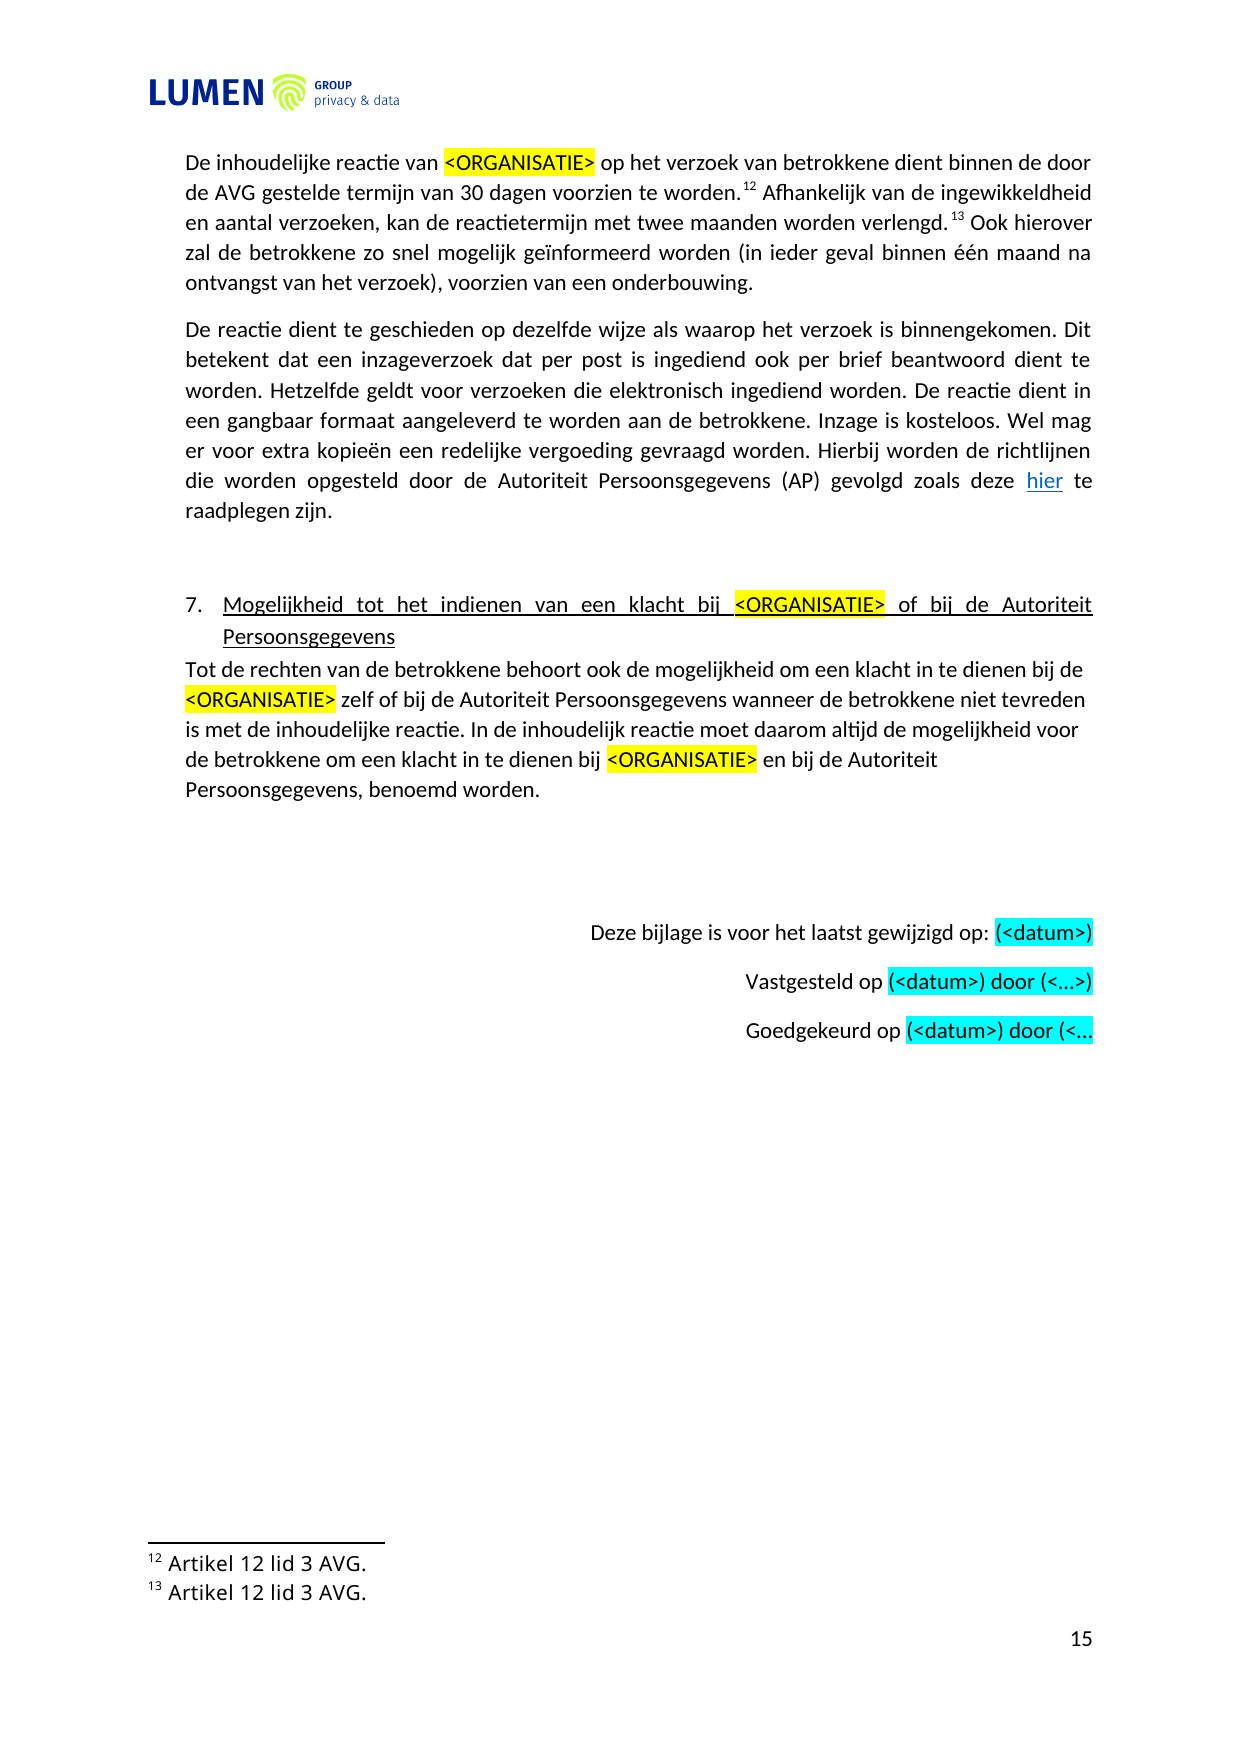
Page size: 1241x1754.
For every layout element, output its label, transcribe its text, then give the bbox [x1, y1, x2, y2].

picture [114, 41, 432, 146]
text Vastgesteld op (<datum>) door (<…>) [148, 967, 888, 995]
text Goedgekeurd op (<datum>) door (<… [148, 1016, 906, 1044]
text De inhoudelijke reactie van <ORGANISATIE> op het verzoek van betrokkene dient binnen de door de AVG gestelde termijn van 30 dagen voorzien te worden. Afhankelijk van de ingewikkeldheid en aantal verzoeken, kan de reactietermijn met twee maanden worden verlengd. Ook hierover zal de betrokkene zo snel mogelijk geïnformeerd worden (in ieder geval binnen één maand na ontvangst van het verzoek), voorzien van een onderbouwing. [185, 148, 1093, 296]
text Deze bijlage is voor het laatst gewijzigd op: (<datum>) [148, 918, 995, 946]
list Mogelijkheid tot het indienen van een klacht bij <ORGANISATIE> of bij de Autoriteit Persoonsgegevens [185, 590, 1093, 651]
text De reactie dient te geschieden op dezelfde wijze als waarop het verzoek is binnengekomen. Dit betekent dat een inzageverzoek dat per post is ingediend ook per brief beantwoord dient te worden. Hetzelfde geldt voor verzoeken die elektronisch ingediend worden. De reactie dient in een gangbaar formaat aangeleverd te worden aan de betrokkene. Inzage is kosteloos. Wel mag er voor extra kopieën een redelijke vergoeding gevraagd worden. Hierbij worden de richtlijnen die worden opgesteld door de Autoriteit Persoonsgegevens (AP) gevolgd zoals deze hier te raadplegen zijn. [185, 315, 1093, 524]
text Tot de rechten van de betrokkene behoort ook de mogelijkheid om een klacht in te dienen bij de <ORGANISATIE> zelf of bij de Autoriteit Persoonsgegevens wanneer de betrokkene niet tevreden is met de inhoudelijke reactie. In de inhoudelijk reactie moet daarom altijd de mogelijkheid voor de betrokkene om een klacht in te dienen bij <ORGANISATIE> en bij de Autoriteit Persoonsgegevens, benoemd worden. [185, 655, 1093, 803]
